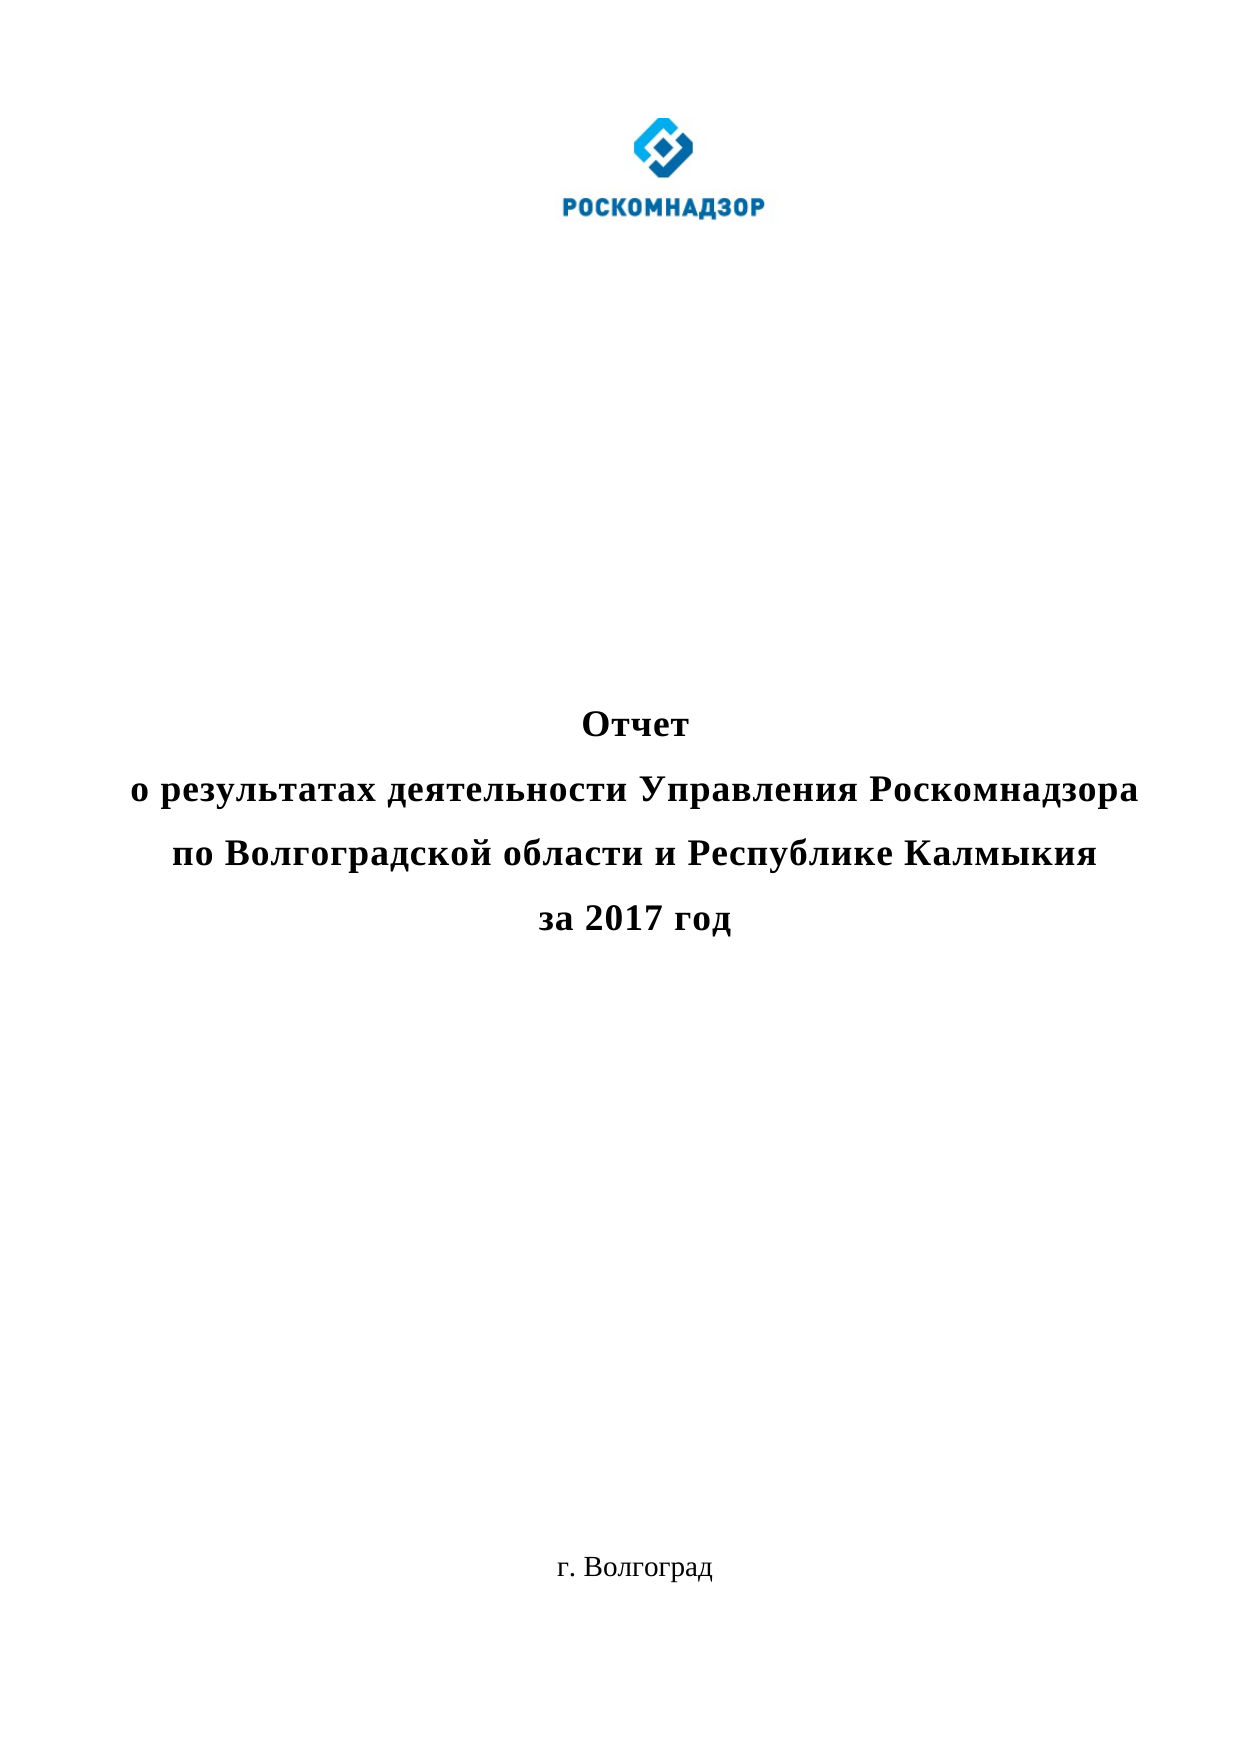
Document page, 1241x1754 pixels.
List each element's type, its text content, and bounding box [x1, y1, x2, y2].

picture [487, 118, 842, 223]
text за 2017 год [118, 895, 1152, 938]
text г. Волгоград [118, 1549, 1152, 1583]
text о результатах деятельности Управления Роскомнадзора [118, 766, 1152, 809]
text Отчет [118, 701, 1152, 744]
text по Волгоградской области и Республике Калмыкия [118, 831, 1152, 874]
